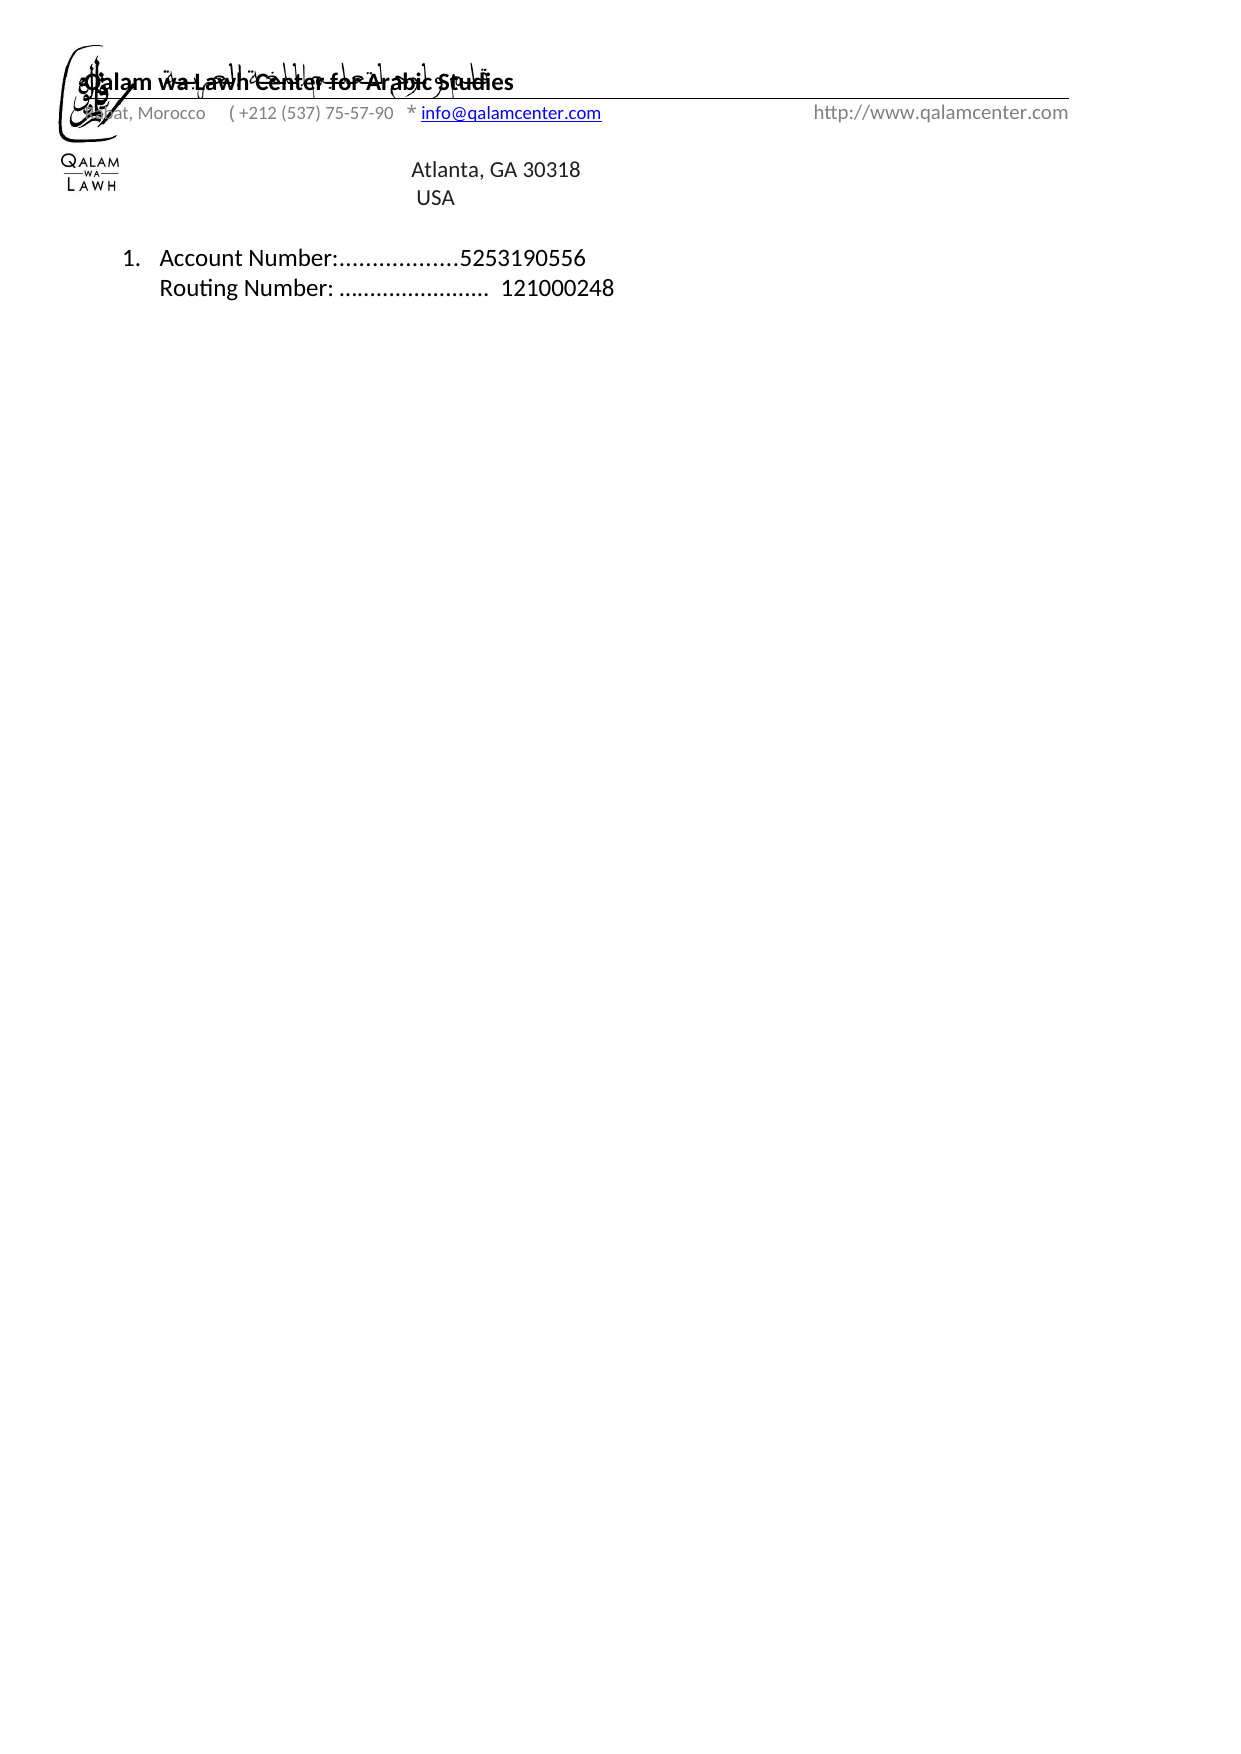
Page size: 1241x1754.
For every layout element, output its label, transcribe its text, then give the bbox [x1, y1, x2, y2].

picture [40, 37, 146, 202]
list Account Number: 5253190556 Routing Number: …..................... 121000248 [122, 242, 1144, 303]
picture [156, 56, 494, 98]
text Atlanta, GA 30318 [84, 155, 1144, 183]
text USA [84, 183, 1144, 211]
